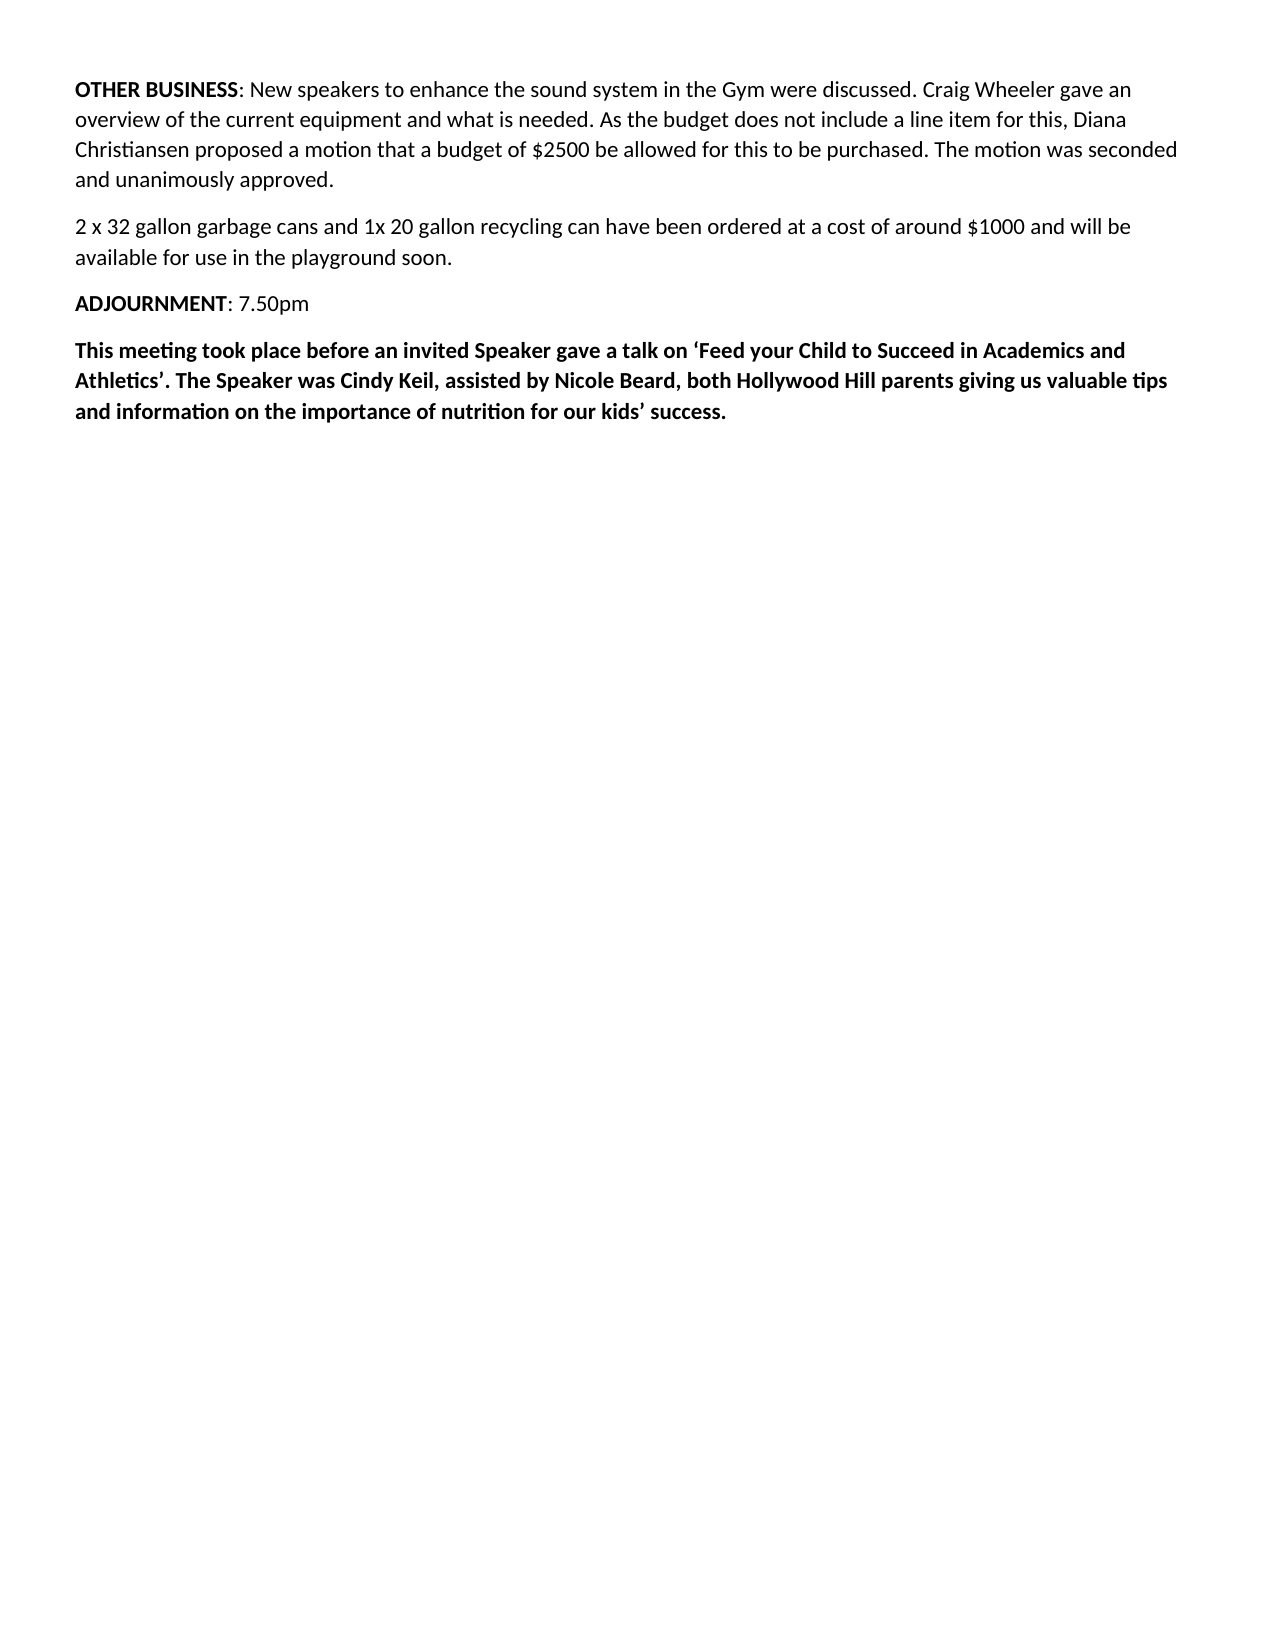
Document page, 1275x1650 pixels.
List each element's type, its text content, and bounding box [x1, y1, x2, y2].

text OTHER BUSINESS: New speakers to enhance the sound system in the Gym were discussed. Craig Wheeler gave an overview of the current equipment and what is needed. As the budget does not include a line item for this, Diana Christiansen proposed a motion that a budget of $2500 be allowed for this to be purchased. The motion was seconded and unanimously approved. [75, 75, 1200, 194]
text This meeting took place before an invited Speaker gave a talk on ‘Feed your Child to Succeed in Academics and Athletics’. The Speaker was Cindy Keil, assisted by Nicole Beard, both Hollywood Hill parents giving us valuable tips and information on the importance of nutrition for our kids’ success. [75, 336, 1200, 425]
text ADJOURNMENT: 7.50pm [75, 289, 1200, 318]
text 2 x 32 gallon garbage cans and 1x 20 gallon recycling can have been ordered at a cost of around $1000 and will be available for use in the playground soon. [75, 212, 1200, 271]
